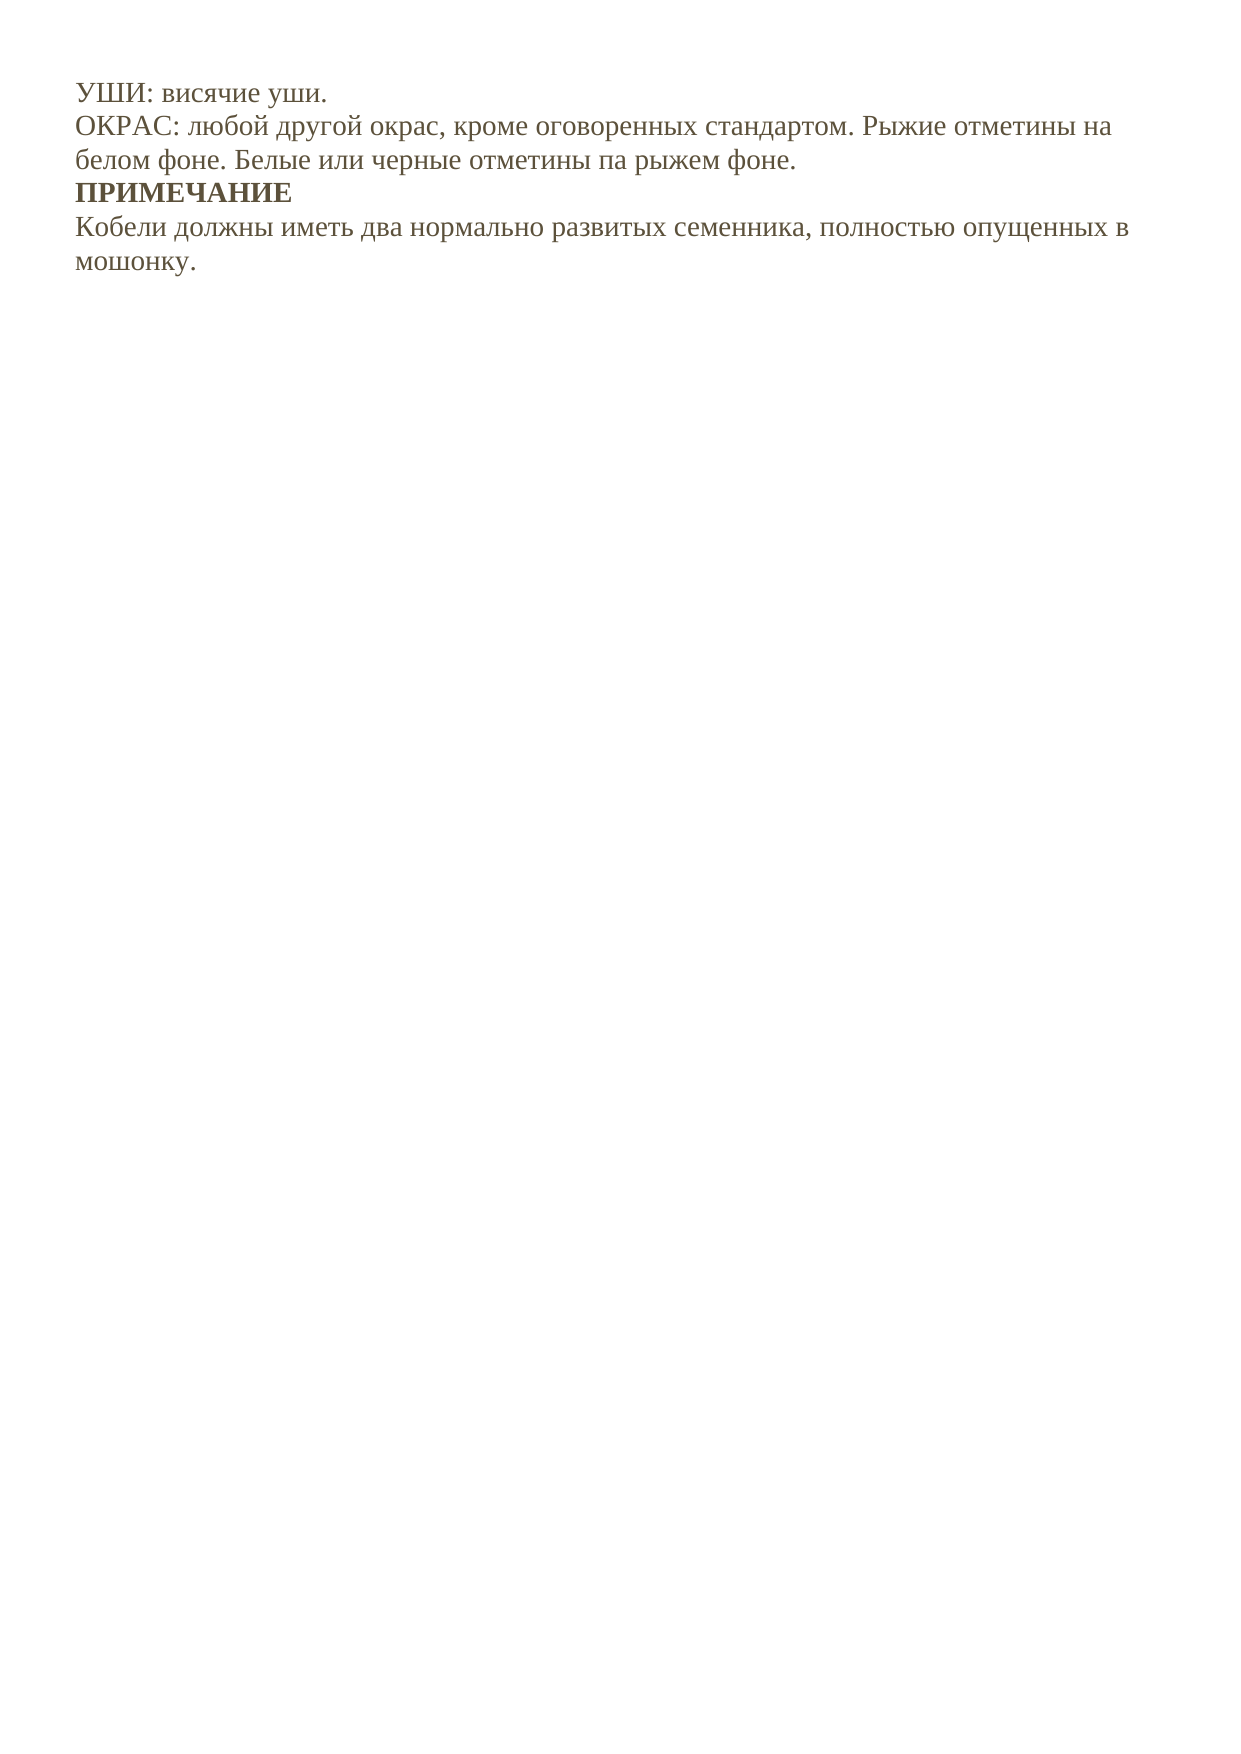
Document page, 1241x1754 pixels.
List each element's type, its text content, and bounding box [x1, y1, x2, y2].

text ОКРАС: любой другой окрас, кроме оговоренных стандартом. Рыжие отметины на белом фоне. Белые или черные отметины па рыжем фоне. [75, 108, 1165, 176]
text ПРИМЕЧАНИЕ Кобели должны иметь два нормально развитых семенника, полностью опущенных в мошонку. [75, 176, 1165, 276]
text УШИ: висячие уши. [75, 75, 1165, 108]
